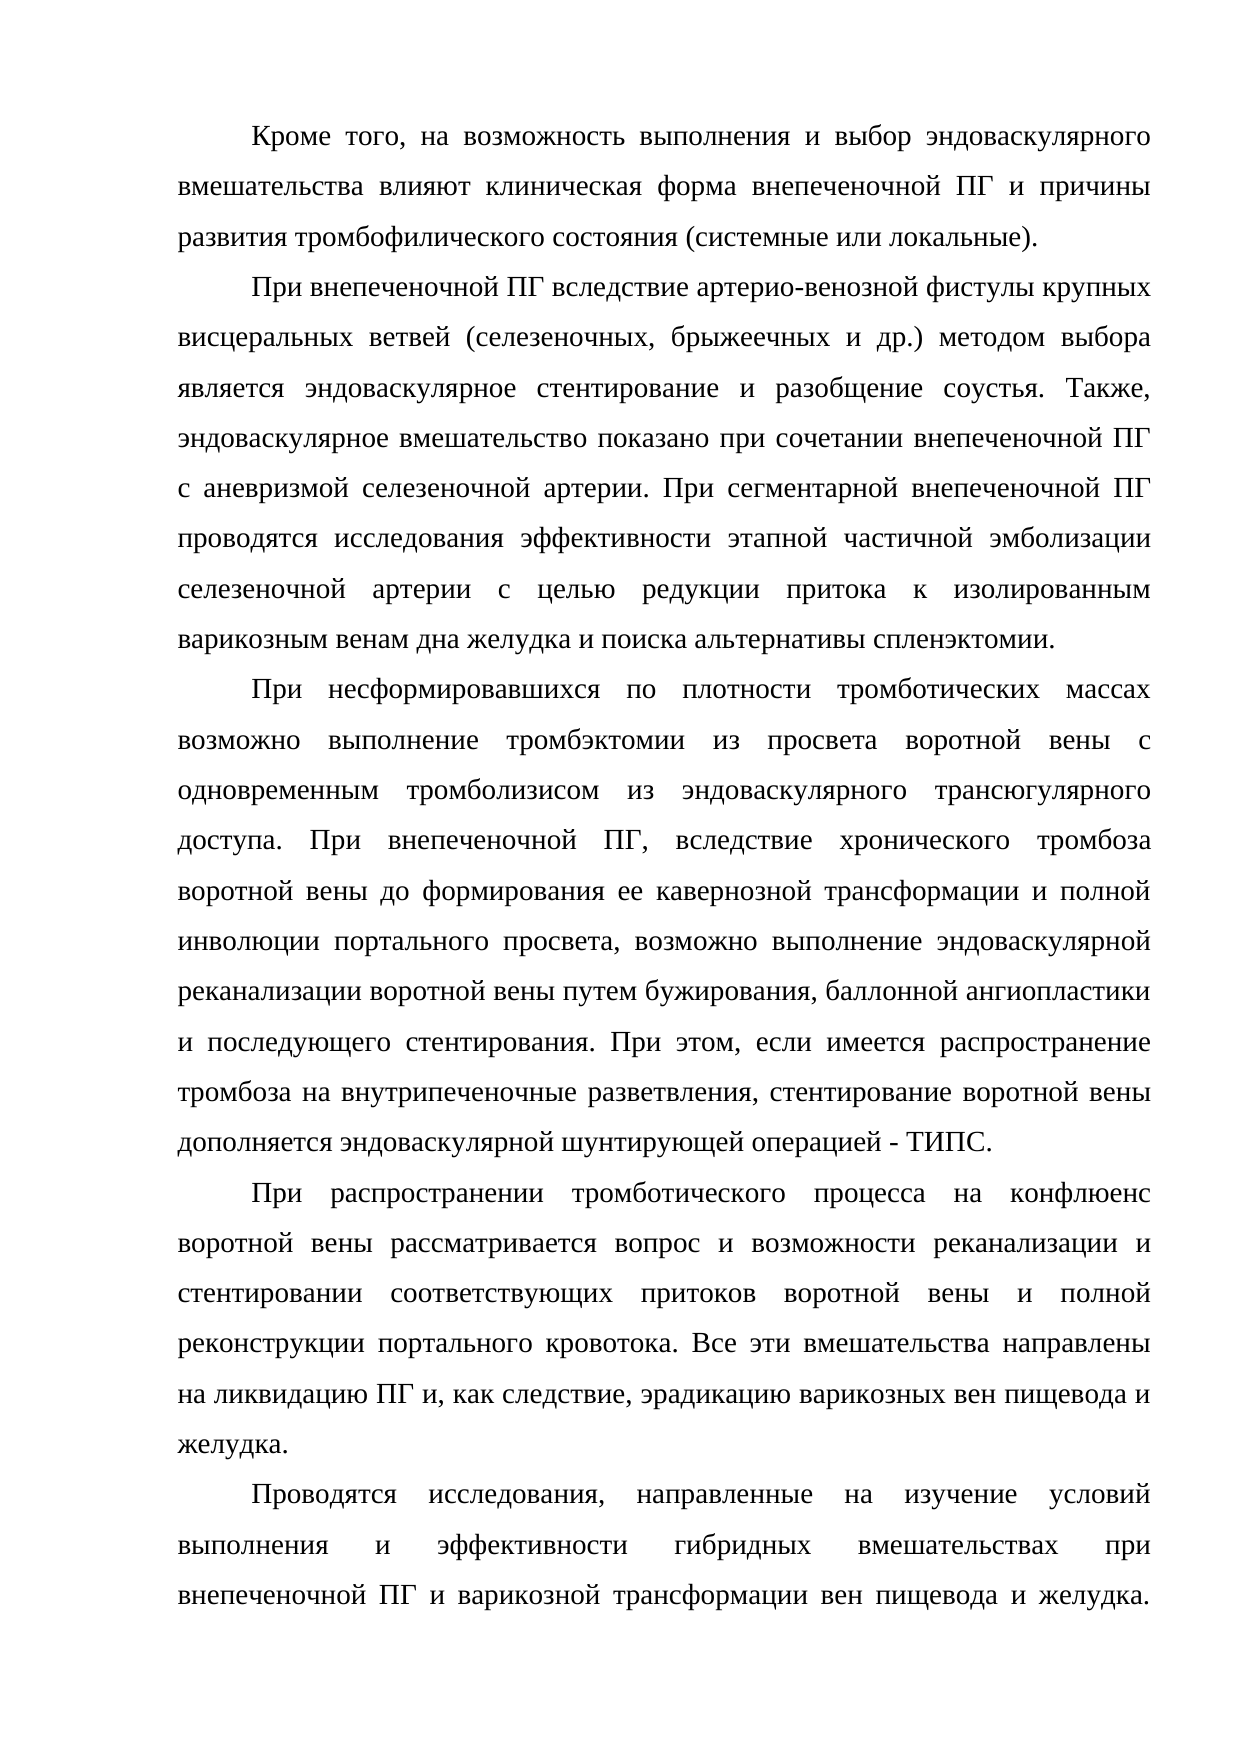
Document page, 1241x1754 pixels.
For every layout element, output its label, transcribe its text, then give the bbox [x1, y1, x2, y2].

text При внепеченочной ПГ вследствие артерио-венозной фистулы крупных висцеральных ветвей (селезеночных, брыжеечных и др.) методом выбора является эндоваскулярное стентирование и разобщение соустья. Также, эндоваскулярное вмешательство показано при сочетании внепеченочной ПГ с аневризмой селезеночной артерии. При сегментарной внепеченочной ПГ проводятся исследования эффективности этапной частичной эмболизации селезеночной артерии с целью редукции притока к изолированным варикозным венам дна желудка и поиска альтернативы спленэктомии. [177, 269, 1152, 655]
text При несформировавшихся по плотности тромботических массах возможно выполнение тромбэктомии из просвета воротной вены с одновременным тромболизисом из эндоваскулярного трансюгулярного доступа. При внепеченочной ПГ, вследствие хронического тромбоза воротной вены до формирования ее кавернозной трансформации и полной инволюции портального просвета, возможно выполнение эндоваскулярной реканализации воротной вены путем бужирования, баллонной ангиопластики и последующего стентирования. При этом, если имеется распространение тромбоза на внутрипеченочные разветвления, стентирование воротной вены дополняется эндоваскулярной шунтирующей операцией - ТИПС. [177, 672, 1152, 1158]
text При распространении тромботического процесса на конфлюенс воротной вены рассматривается вопрос и возможности реканализации и стентировании соответствующих притоков воротной вены и полной реконструкции портального кровотока. Все эти вмешательства направлены на ликвидацию ПГ и, как следствие, эрадикацию варикозных вен пищевода и желудка. [177, 1175, 1152, 1460]
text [177, 1477, 1152, 1611]
text Кроме того, на возможность выполнения и выбор эндоваскулярного вмешательства влияют клиническая форма внепеченочной ПГ и причины развития тромбофилического состояния (системные или локальные). [177, 118, 1152, 252]
